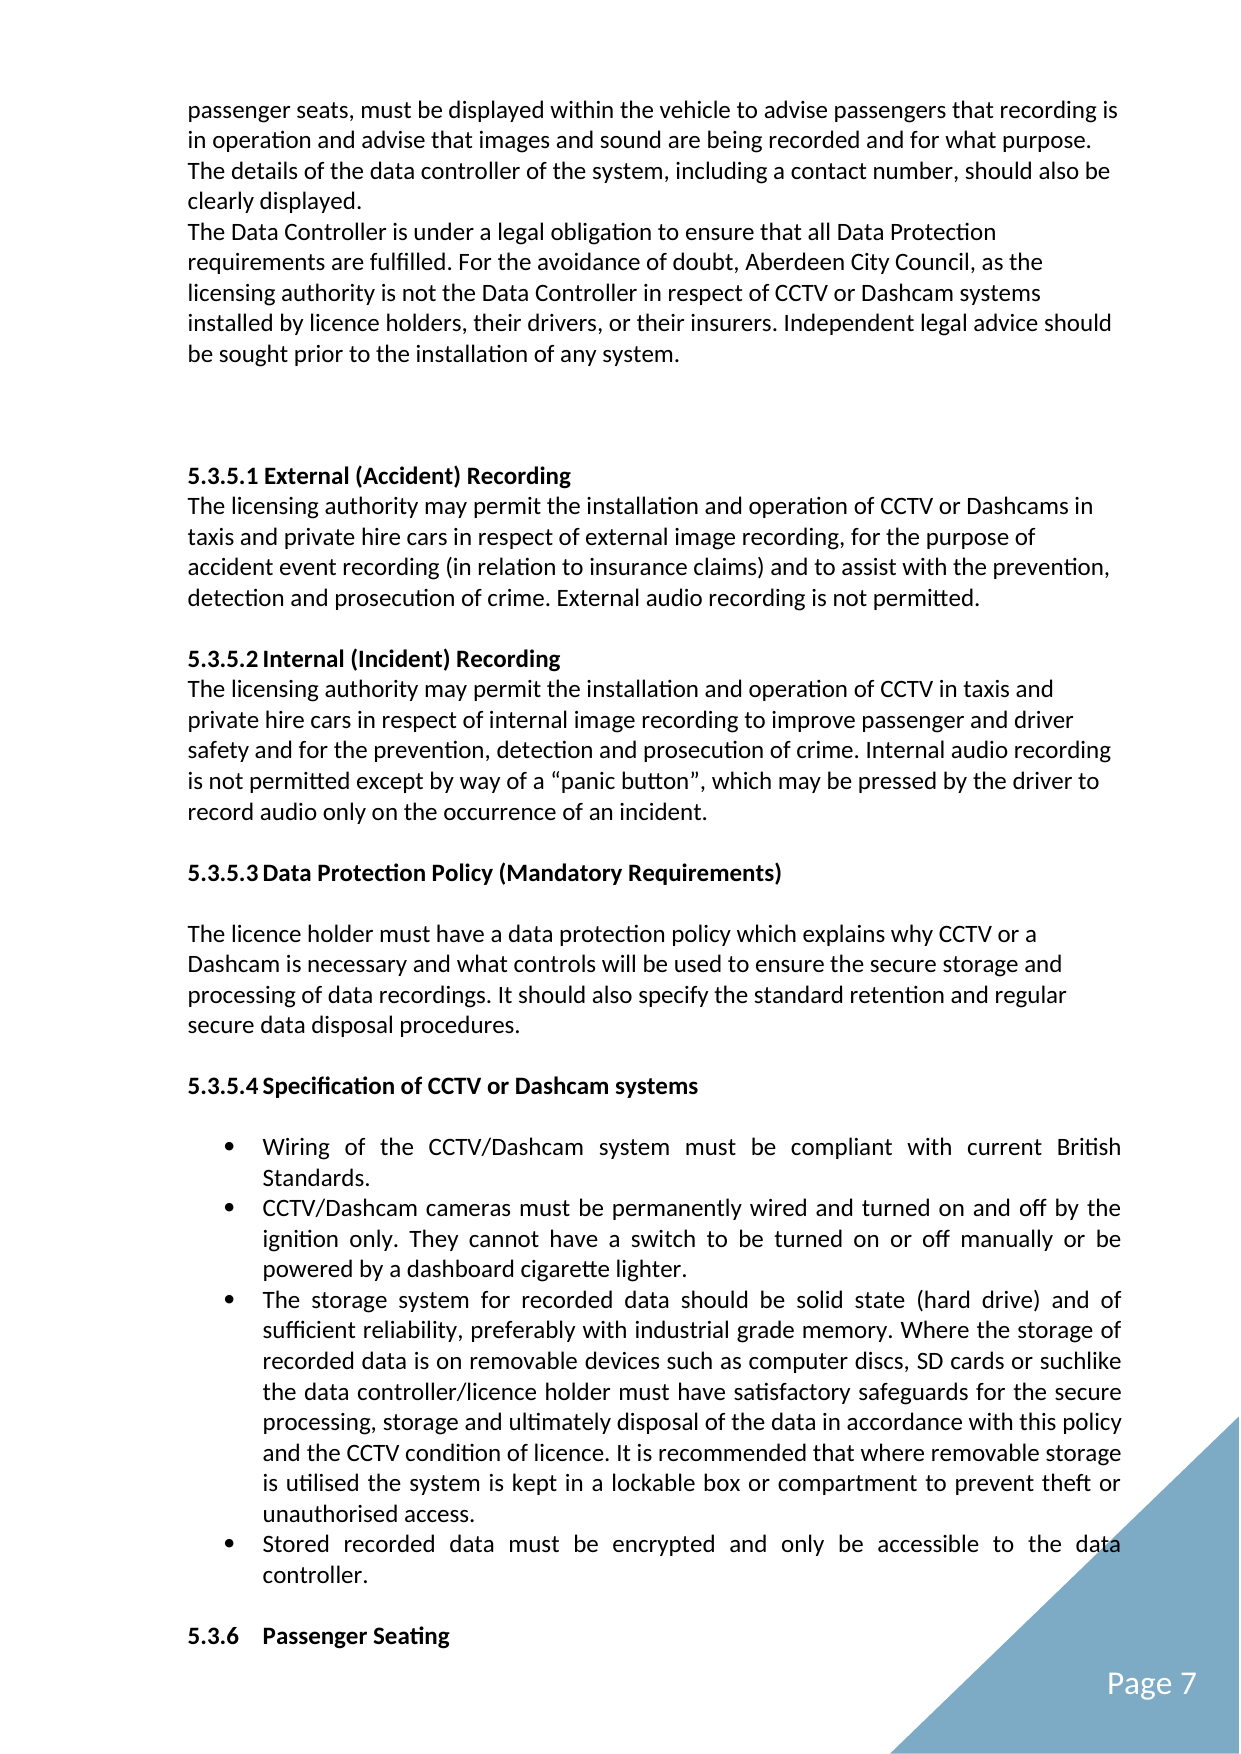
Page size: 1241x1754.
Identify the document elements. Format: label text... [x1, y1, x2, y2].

text 5.3.5.1 External (Accident) Recording [187, 460, 1123, 491]
text The licensing authority may permit the installation and operation of CCTV or Dashcams in taxis and private hire cars in respect of external image recording, for the purpose of accident event recording (in relation to insurance claims) and to assist with the prevention, detection and prosecution of crime. External audio recording is not permitted. [187, 491, 1123, 613]
text The licence holder must have a data protection policy which explains why CCTV or a Dashcam is necessary and what controls will be used to ensure the secure storage and processing of data recordings. It should also specify the standard retention and regular secure data disposal procedures. [187, 918, 1123, 1040]
list Stored recorded data must be encrypted and only be accessible to the data controller. [225, 1528, 1123, 1589]
text 5.3.5.2 Internal (Incident) Recording [187, 643, 1123, 674]
text The Data Controller is under a legal obligation to ensure that all Data Protection requirements are fulfilled. For the avoidance of doubt, Aberdeen City Council, as the licensing authority is not the Data Controller in respect of CCTV or Dashcam systems installed by licence holders, their drivers, or their insurers. Independent legal advice should be sought prior to the installation of any system. [187, 216, 1123, 368]
text 5.3.5.3 Data Protection Policy (Mandatory Requirements) [187, 857, 1123, 887]
text The licensing authority may permit the installation and operation of CCTV in taxis and private hire cars in respect of internal image recording to improve passenger and driver safety and for the prevention, detection and prosecution of crime. Internal audio recording is not permitted except by way of a “panic button”, which may be pressed by the driver to record audio only on the occurrence of an incident. [187, 674, 1123, 826]
text 5.3.6 Passenger Seating [187, 1620, 1123, 1650]
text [187, 94, 1123, 216]
text 5.3.5.4 Specification of CCTV or Dashcam systems [187, 1070, 1123, 1101]
list Wiring of the CCTV/Dashcam system must be compliant with current British Standards. [225, 1131, 1123, 1192]
list CCTV/Dashcam cameras must be permanently wired and turned on and off by the ignition only. They cannot have a switch to be turned on or off manually or be powered by a dashboard cigarette lighter. [225, 1192, 1123, 1284]
list The storage system for recorded data should be solid state (hard drive) and of sufficient reliability, preferably with industrial grade memory. Where the storage of recorded data is on removable devices such as computer discs, SD cards or suchlike the data controller/licence holder must have satisfactory safeguards for the secure processing, storage and ultimately disposal of the data in accordance with this policy and the CCTV condition of licence. It is recommended that where removable storage is utilised the system is kept in a lockable box or compartment to prevent theft or unauthorised access. [225, 1284, 1123, 1528]
